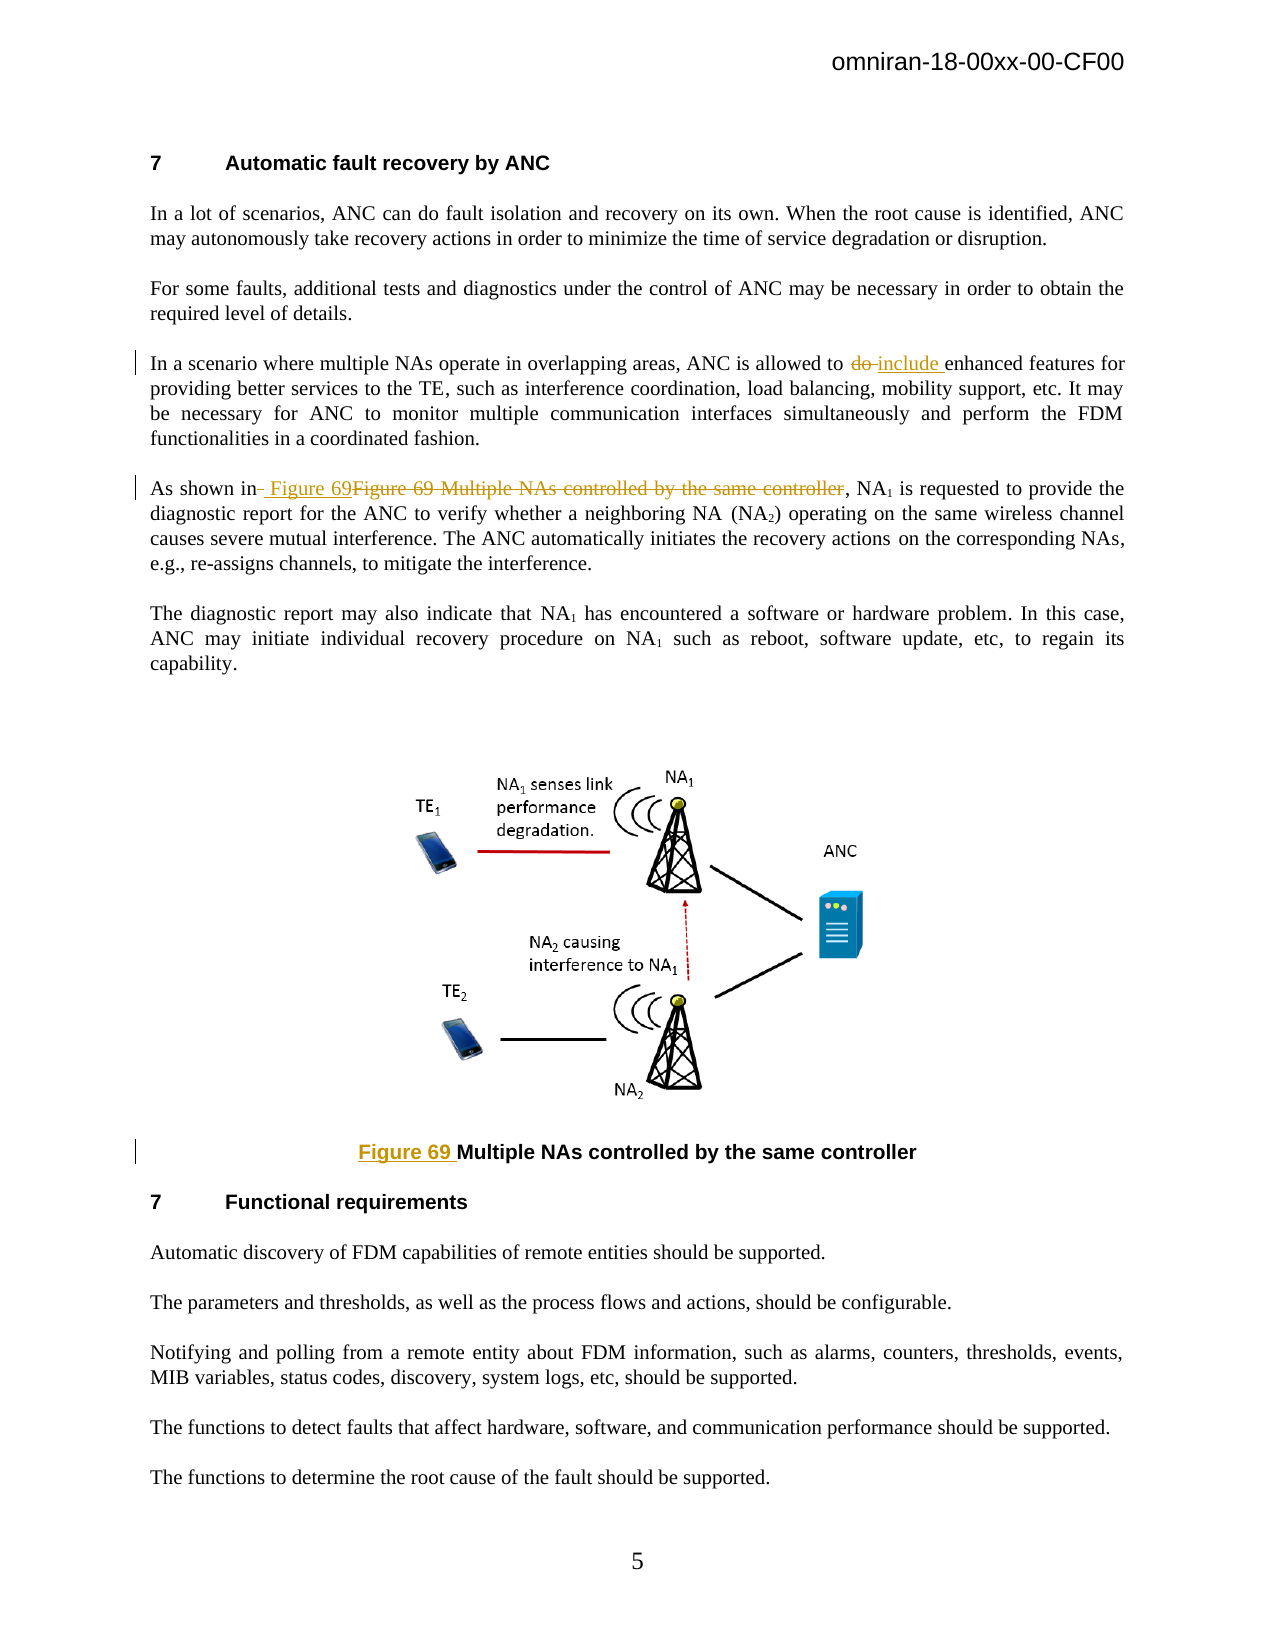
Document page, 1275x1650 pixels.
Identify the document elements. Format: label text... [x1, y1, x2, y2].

text The functions to detect faults that affect hardware, software, and communication performance should be supported. [150, 1414, 1125, 1439]
text The parameters and thresholds, as well as the process flows and actions, should be configurable. [150, 1289, 1125, 1314]
list Automatic fault recovery by ANC [150, 150, 1125, 175]
picture [396, 754, 879, 1115]
text Automatic discovery of FDM capabilities of remote entities should be supported. [150, 1239, 1125, 1264]
text Notifying and polling from a remote entity about FDM information, such as alarms, counters, thresholds, events, MIB variables, status codes, discovery, system logs, etc, should be supported. [150, 1339, 1125, 1389]
text In a lot of scenarios, ANC can do fault isolation and recovery on its own. When the root cause is identified, ANC may autonomously take recovery actions in order to minimize the time of service degradation or disruption. [150, 200, 1125, 250]
text In a scenario where multiple NAs operate in overlapping areas, ANC is allowed to enhanced features for providing better services to the TE, such as interference coordination, load balancing, mobility support, etc. It may be necessary for ANC to monitor multiple communication interfaces simultaneously and perform the FDM functionalities in a coordinated fashion. [150, 350, 1125, 450]
text The functions to determine the root cause of the fault should be supported. [150, 1464, 1125, 1489]
text For some faults, additional tests and diagnostics under the control of ANC may be necessary in order to obtain the required level of details. [150, 275, 1125, 325]
list Functional requirements [150, 1189, 1125, 1214]
list Multiple NAs controlled by the same controller [150, 1139, 1125, 1164]
text As shown in, NA1 is requested to provide the diagnostic report for the ANC to verify whether a neighboring NA (NA2) operating on the same wireless channel causes severe mutual interference. The ANC automatically initiates the recovery actions on the corresponding NAs, e.g., re-assigns channels, to mitigate the interference. [150, 475, 1125, 575]
text The diagnostic report may also indicate that NA1 has encountered a software or hardware problem. In this case, ANC may initiate individual recovery procedure on NA1 such as reboot, software update, etc, to regain its capability. [150, 600, 1125, 675]
